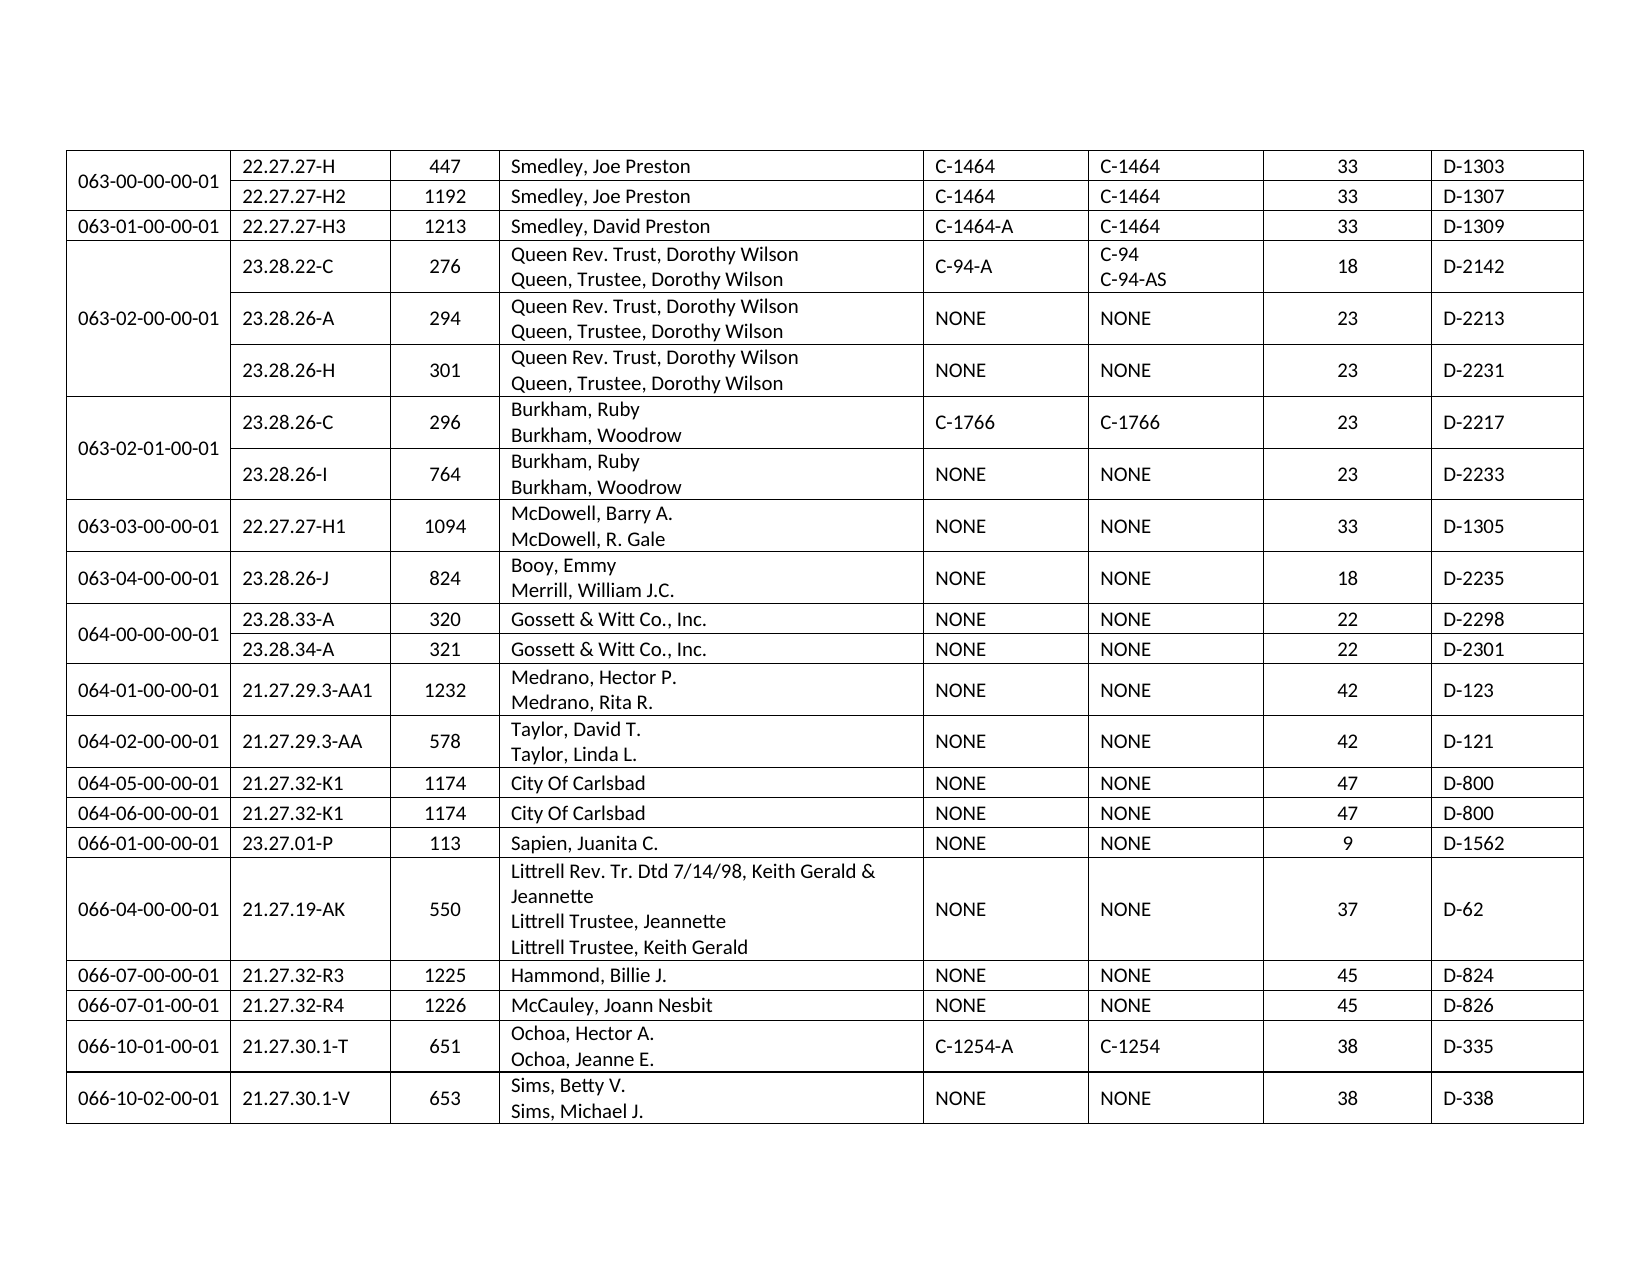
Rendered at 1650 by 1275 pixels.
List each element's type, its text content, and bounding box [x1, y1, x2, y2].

table_cell 18 [1264, 552, 1431, 603]
table_cell 063-03-00-00-01 [67, 500, 230, 551]
table_cell NONE [924, 828, 1088, 857]
table_cell 22.27.27-H1 [231, 500, 390, 551]
table_cell 45 [1264, 961, 1431, 989]
table_cell D-1309 [1432, 211, 1583, 240]
table_cell City Of Carlsbad [500, 798, 923, 827]
table_cell 23.28.26-J [231, 552, 390, 603]
table_cell 23.28.26-A [231, 293, 390, 344]
table_cell 066-07-01-00-01 [67, 991, 230, 1019]
table_cell 063-01-00-00-01 [67, 211, 230, 240]
table_cell D-2298 [1432, 604, 1583, 633]
table_cell 1192 [391, 181, 499, 210]
table_cell Sapien, Juanita C. [500, 828, 923, 857]
table_cell Smedley, Joe Preston [500, 181, 923, 210]
table_cell 23 [1264, 293, 1431, 344]
table_cell Queen Rev. Trust, Dorothy Wilson Queen, Trustee, Dorothy Wilson [500, 345, 923, 396]
table_cell C-1464 [1089, 181, 1263, 210]
table_cell Taylor, David T. Taylor, Linda L. [500, 716, 923, 767]
table_cell 294 [391, 293, 499, 344]
table_cell D-1307 [1432, 181, 1583, 210]
table_cell C-1766 [1089, 397, 1263, 447]
table_cell 064-06-00-00-01 [67, 798, 230, 827]
table_cell 23.28.34-A [231, 634, 390, 663]
table_cell 066-10-01-00-01 [67, 1021, 230, 1071]
table_cell 23.28.26-C [231, 397, 390, 447]
table_cell 33 [1264, 181, 1431, 210]
table_cell Gossett & Witt Co., Inc. [500, 634, 923, 663]
table_cell D-2217 [1432, 397, 1583, 447]
table_cell 066-04-00-00-01 [67, 858, 230, 959]
table_cell NONE [924, 664, 1088, 715]
table_cell NONE [1089, 798, 1263, 827]
table_cell D-62 [1432, 858, 1583, 959]
table_cell 066-07-00-00-01 [67, 961, 230, 989]
table_cell 22 [1264, 634, 1431, 663]
table_cell 23 [1264, 449, 1431, 499]
table_cell 42 [1264, 664, 1431, 715]
table_cell 113 [391, 828, 499, 857]
table_cell 1225 [391, 961, 499, 989]
table_cell NONE [924, 798, 1088, 827]
table_cell 45 [1264, 991, 1431, 1019]
table_cell 21.27.29.3-AA [231, 716, 390, 767]
table_cell 21.27.32-R3 [231, 961, 390, 989]
table_cell NONE [1089, 858, 1263, 959]
table_cell NONE [1089, 500, 1263, 551]
table_cell NONE [1089, 664, 1263, 715]
table_cell 33 [1264, 500, 1431, 551]
table_cell 064-00-00-00-01 [67, 604, 230, 663]
table_cell 066-10-02-00-01 [67, 1073, 230, 1123]
table_cell D-2301 [1432, 634, 1583, 663]
table_cell C-1464 [1089, 151, 1263, 180]
table_cell Hammond, Billie J. [500, 961, 923, 989]
table_cell 064-05-00-00-01 [67, 768, 230, 797]
table_cell NONE [924, 1073, 1088, 1123]
table_cell 33 [1264, 151, 1431, 180]
table_cell 21.27.30.1-V [231, 1073, 390, 1123]
table_cell D-2233 [1432, 449, 1583, 499]
table_cell 296 [391, 397, 499, 447]
table_cell D-800 [1432, 798, 1583, 827]
table_cell C-1464-A [924, 211, 1088, 240]
table_cell D-2213 [1432, 293, 1583, 344]
table_cell 1226 [391, 991, 499, 1019]
table_cell 1174 [391, 798, 499, 827]
table_cell 21.27.29.3-AA1 [231, 664, 390, 715]
table_cell McCauley, Joann Nesbit [500, 991, 923, 1019]
table_cell D-121 [1432, 716, 1583, 767]
table_cell 578 [391, 716, 499, 767]
table_cell Sims, Betty V. Sims, Michael J. [500, 1073, 923, 1123]
table_cell 22.27.27-H3 [231, 211, 390, 240]
table_cell C-1464 [924, 181, 1088, 210]
table_cell C-1464 [1089, 211, 1263, 240]
table_cell 320 [391, 604, 499, 633]
table_cell NONE [924, 345, 1088, 396]
table_cell 23.28.22-C [231, 241, 390, 292]
table_cell 23 [1264, 397, 1431, 447]
table_cell 447 [391, 151, 499, 180]
table_cell D-1562 [1432, 828, 1583, 857]
table_cell 23.28.26-H [231, 345, 390, 396]
table_cell NONE [1089, 1073, 1263, 1123]
table_cell 18 [1264, 241, 1431, 292]
table_cell 651 [391, 1021, 499, 1071]
table_cell 23 [1264, 345, 1431, 396]
table_cell Ochoa, Hector A. Ochoa, Jeanne E. [500, 1021, 923, 1071]
table_cell D-824 [1432, 961, 1583, 989]
table_cell 063-00-00-00-01 [67, 151, 230, 210]
table_cell NONE [924, 858, 1088, 959]
table_cell C-1254-A [924, 1021, 1088, 1071]
table_cell City Of Carlsbad [500, 768, 923, 797]
table_cell NONE [1089, 552, 1263, 603]
table_cell 1232 [391, 664, 499, 715]
table_cell 321 [391, 634, 499, 663]
table_cell 22.27.27-H2 [231, 181, 390, 210]
table_cell NONE [1089, 449, 1263, 499]
table_cell 38 [1264, 1021, 1431, 1071]
table_cell NONE [924, 500, 1088, 551]
table_cell C-1464 [924, 151, 1088, 180]
table_cell NONE [924, 552, 1088, 603]
table_cell D-826 [1432, 991, 1583, 1019]
table_cell D-1303 [1432, 151, 1583, 180]
table_cell NONE [924, 604, 1088, 633]
table_cell 064-02-00-00-01 [67, 716, 230, 767]
table_cell 22.27.27-H [231, 151, 390, 180]
table_cell NONE [1089, 768, 1263, 797]
table_cell NONE [924, 716, 1088, 767]
table_cell D-2231 [1432, 345, 1583, 396]
table_cell 47 [1264, 798, 1431, 827]
table_cell 21.27.32-K1 [231, 768, 390, 797]
table_cell NONE [1089, 634, 1263, 663]
table_cell D-800 [1432, 768, 1583, 797]
table_cell 47 [1264, 768, 1431, 797]
table_cell Littrell Rev. Tr. Dtd 7/14/98, Keith Gerald & Jeannette Littrell Trustee, Jeannette Littrell Trustee, Keith Gerald [500, 858, 923, 959]
table_cell NONE [924, 293, 1088, 344]
table_cell C-1254 [1089, 1021, 1263, 1071]
table_cell NONE [1089, 961, 1263, 989]
table_cell Queen Rev. Trust, Dorothy Wilson Queen, Trustee, Dorothy Wilson [500, 241, 923, 292]
table_cell 064-01-00-00-01 [67, 664, 230, 715]
table_cell NONE [1089, 604, 1263, 633]
table_cell NONE [1089, 991, 1263, 1019]
table_cell NONE [1089, 828, 1263, 857]
table_cell 653 [391, 1073, 499, 1123]
table_cell 063-04-00-00-01 [67, 552, 230, 603]
table_cell 23.28.33-A [231, 604, 390, 633]
table_cell 22 [1264, 604, 1431, 633]
table_cell 23.27.01-P [231, 828, 390, 857]
table_cell 764 [391, 449, 499, 499]
table_cell D-123 [1432, 664, 1583, 715]
table_cell 33 [1264, 211, 1431, 240]
table_cell 21.27.32-R4 [231, 991, 390, 1019]
table_cell D-2142 [1432, 241, 1583, 292]
table_cell NONE [1089, 716, 1263, 767]
table_cell 21.27.32-K1 [231, 798, 390, 827]
table_cell 276 [391, 241, 499, 292]
table_cell 063-02-00-00-01 [67, 241, 230, 396]
table_cell C-94-A [924, 241, 1088, 292]
table_cell Gossett & Witt Co., Inc. [500, 604, 923, 633]
table_cell C-94 C-94-AS [1089, 241, 1263, 292]
table_cell 066-01-00-00-01 [67, 828, 230, 857]
table_cell Burkham, Ruby Burkham, Woodrow [500, 397, 923, 447]
table_cell NONE [924, 634, 1088, 663]
table_cell 1213 [391, 211, 499, 240]
table_cell NONE [924, 449, 1088, 499]
table_cell 21.27.30.1-T [231, 1021, 390, 1071]
table_cell D-335 [1432, 1021, 1583, 1071]
table_cell 38 [1264, 1073, 1431, 1123]
table_cell C-1766 [924, 397, 1088, 447]
table_cell 42 [1264, 716, 1431, 767]
table_cell McDowell, Barry A. McDowell, R. Gale [500, 500, 923, 551]
table_cell NONE [924, 768, 1088, 797]
table_cell 1094 [391, 500, 499, 551]
table_cell 9 [1264, 828, 1431, 857]
table_cell 063-02-01-00-01 [67, 397, 230, 499]
table_cell 550 [391, 858, 499, 959]
table_cell 824 [391, 552, 499, 603]
table_cell Smedley, David Preston [500, 211, 923, 240]
table_cell Burkham, Ruby Burkham, Woodrow [500, 449, 923, 499]
table_cell 37 [1264, 858, 1431, 959]
table_cell Booy, Emmy Merrill, William J.C. [500, 552, 923, 603]
table_cell 23.28.26-I [231, 449, 390, 499]
table_cell 1174 [391, 768, 499, 797]
table_cell Smedley, Joe Preston [500, 151, 923, 180]
table_cell D-1305 [1432, 500, 1583, 551]
table_cell NONE [1089, 293, 1263, 344]
table_cell 301 [391, 345, 499, 396]
table_cell NONE [924, 991, 1088, 1019]
table_cell NONE [924, 961, 1088, 989]
table_cell D-2235 [1432, 552, 1583, 603]
table_cell Medrano, Hector P. Medrano, Rita R. [500, 664, 923, 715]
table_cell Queen Rev. Trust, Dorothy Wilson Queen, Trustee, Dorothy Wilson [500, 293, 923, 344]
table_cell 21.27.19-AK [231, 858, 390, 959]
table_cell NONE [1089, 345, 1263, 396]
table_cell D-338 [1432, 1073, 1583, 1123]
